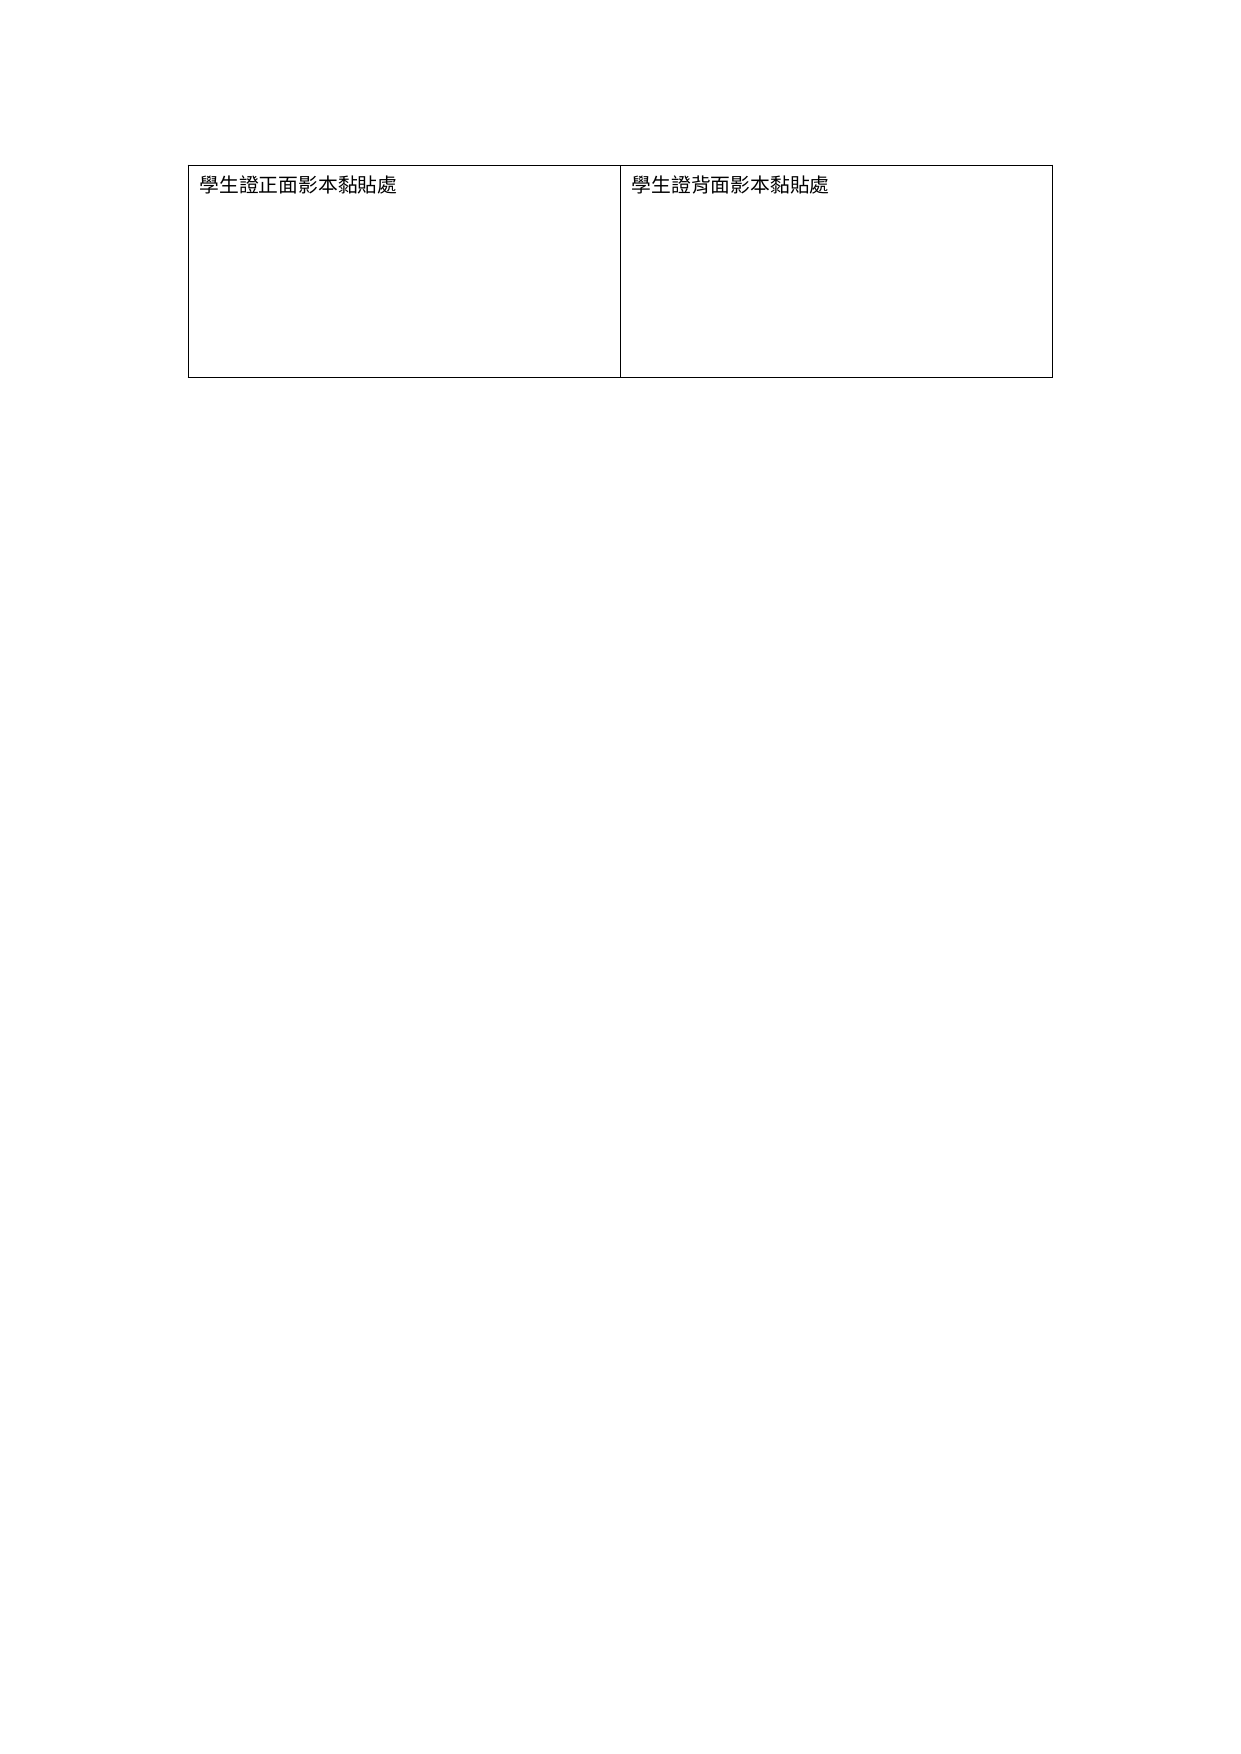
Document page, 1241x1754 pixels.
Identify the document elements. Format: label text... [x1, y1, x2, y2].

table_cell 學生證正面影本黏貼處 [189, 166, 620, 377]
table_cell 學生證背面影本黏貼處 [621, 166, 1052, 377]
